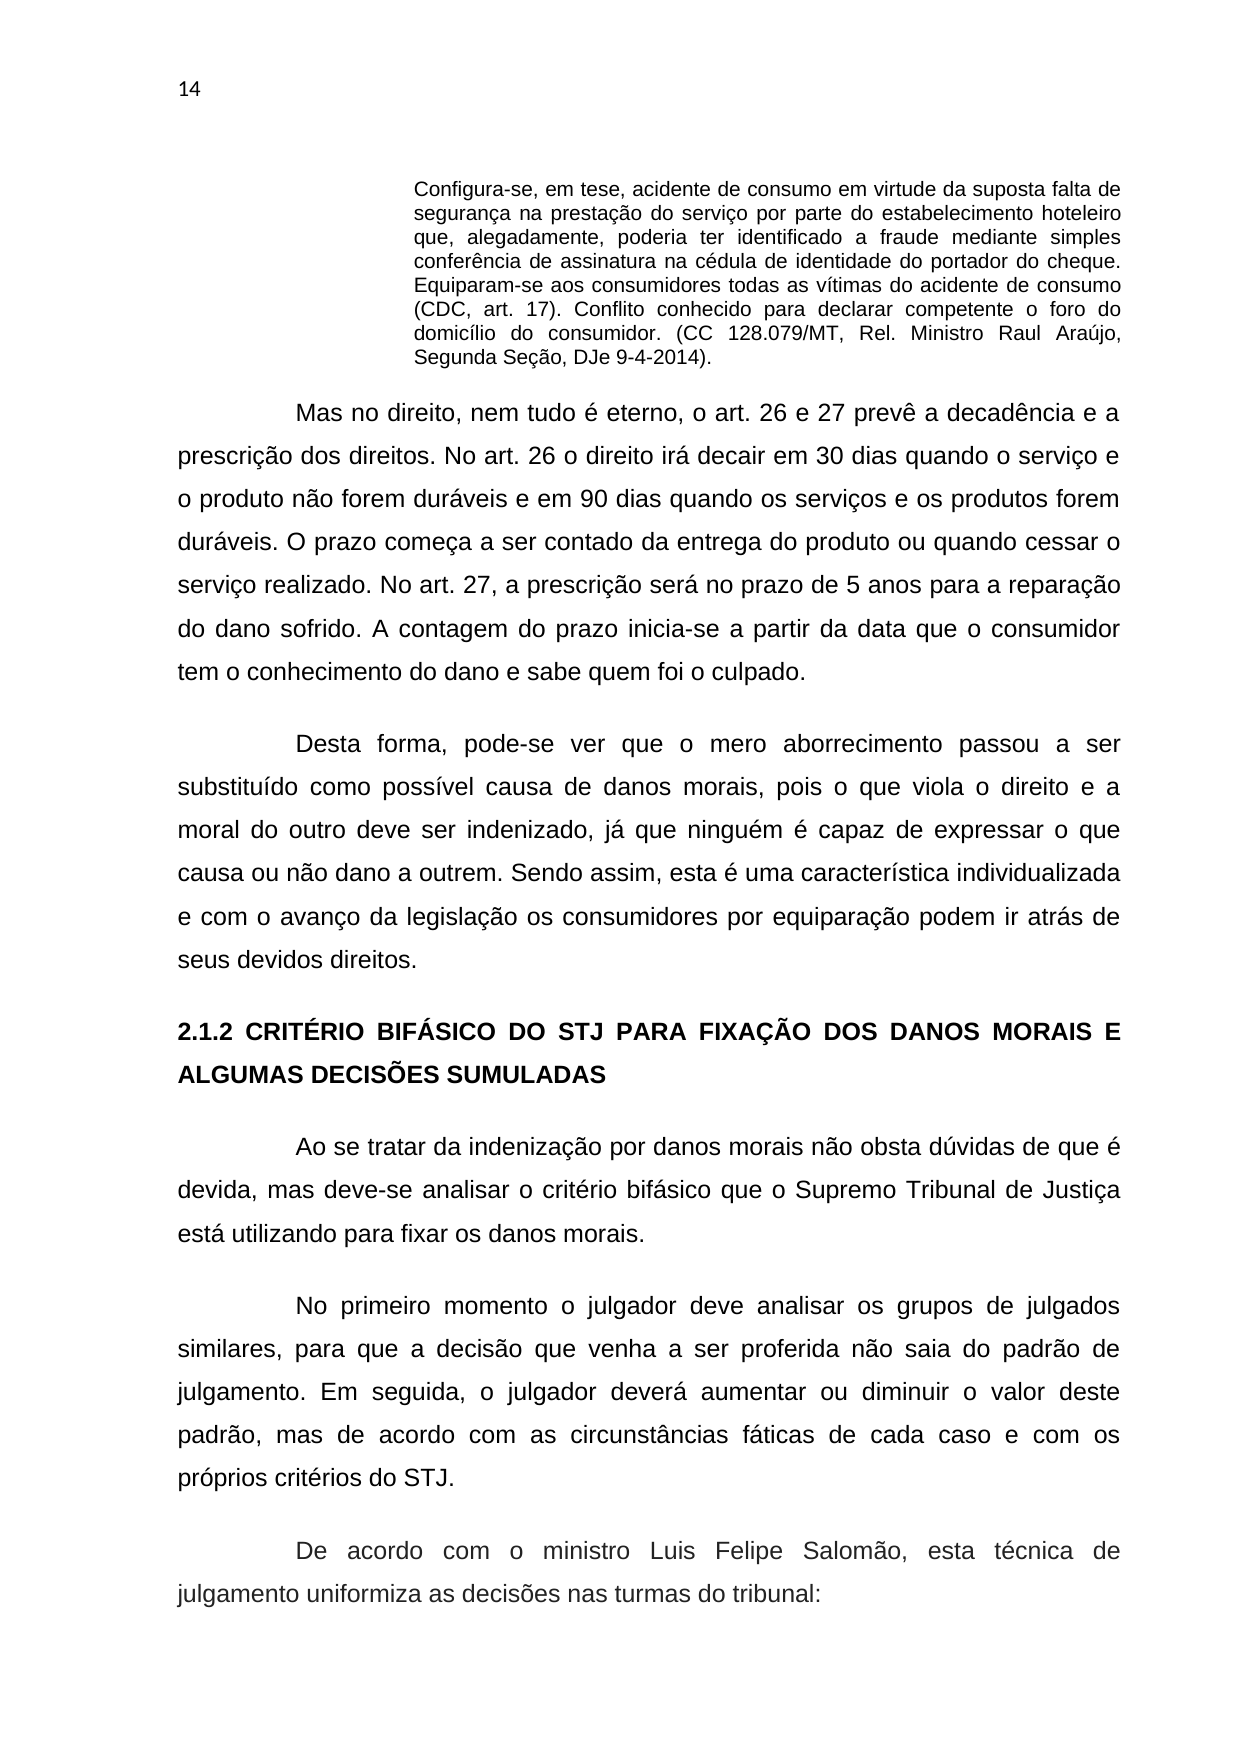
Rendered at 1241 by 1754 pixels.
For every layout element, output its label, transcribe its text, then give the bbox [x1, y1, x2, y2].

list Desta forma, pode-se ver que o mero aborrecimento passou a ser substituído como possível causa de danos morais, pois o que viola o direito e a moral do outro deve ser indenizado, já que ninguém é capaz de expressar o que causa ou não dano a outrem. Sendo assim, esta é uma característica individualizada e com o avanço da legislação os consumidores por equiparação podem ir atrás de seus devidos direitos. [177, 729, 1122, 973]
text No primeiro momento o julgador deve analisar os grupos de julgados similares, para que a decisão que venha a ser proferida não saia do padrão de julgamento. Em seguida, o julgador deverá aumentar ou diminuir o valor deste padrão, mas de acordo com as circunstâncias fáticas de cada caso e com os próprios critérios do STJ. [177, 1291, 1122, 1492]
list Mas no direito, nem tudo é eterno, o art. 26 e 27 prevê a decadência e a prescrição dos direitos. No art. 26 o direito irá decair em 30 dias quando o serviço e o produto não forem duráveis e em 90 dias quando os serviços e os produtos forem duráveis. O prazo começa a ser contado da entrega do produto ou quando cessar o serviço realizado. No art. 27, a prescrição será no prazo de 5 anos para a reparação do dano sofrido. A contagem do prazo inicia-se a partir da data que o consumidor tem o conhecimento do dano e sabe quem foi o culpado. [177, 398, 1122, 686]
text 2.1.2 CRITÉRIO BIFÁSICO DO STJ PARA FIXAÇÃO DOS DANOS MORAIS E ALGUMAS DECISÕES SUMULADAS [177, 1017, 1122, 1089]
list Configura-se, em tese, acidente de consumo em virtude da suposta falta de segurança na prestação do serviço por parte do estabelecimento hoteleiro que, alegadamente, poderia ter identificado a fraude mediante simples conferência de assinatura na cédula de identidade do portador do cheque. Equiparam-se aos consumidores todas as vítimas do acidente de consumo (CDC, art. 17). Conflito conhecido para declarar competente o foro do domicílio do consumidor. (CC 128.079/MT, Rel. Ministro Raul Araújo, Segunda Seção, DJe 9-4-2014). [413, 177, 1122, 369]
text Ao se tratar da indenização por danos morais não obsta dúvidas de que é devida, mas deve-se analisar o critério bifásico que o Supremo Tribunal de Justiça está utilizando para fixar os danos morais. [177, 1132, 1122, 1247]
text De acordo com o ministro Luis Felipe Salomão, esta técnica de julgamento uniformiza as decisões nas turmas do tribunal: [177, 1536, 1122, 1608]
